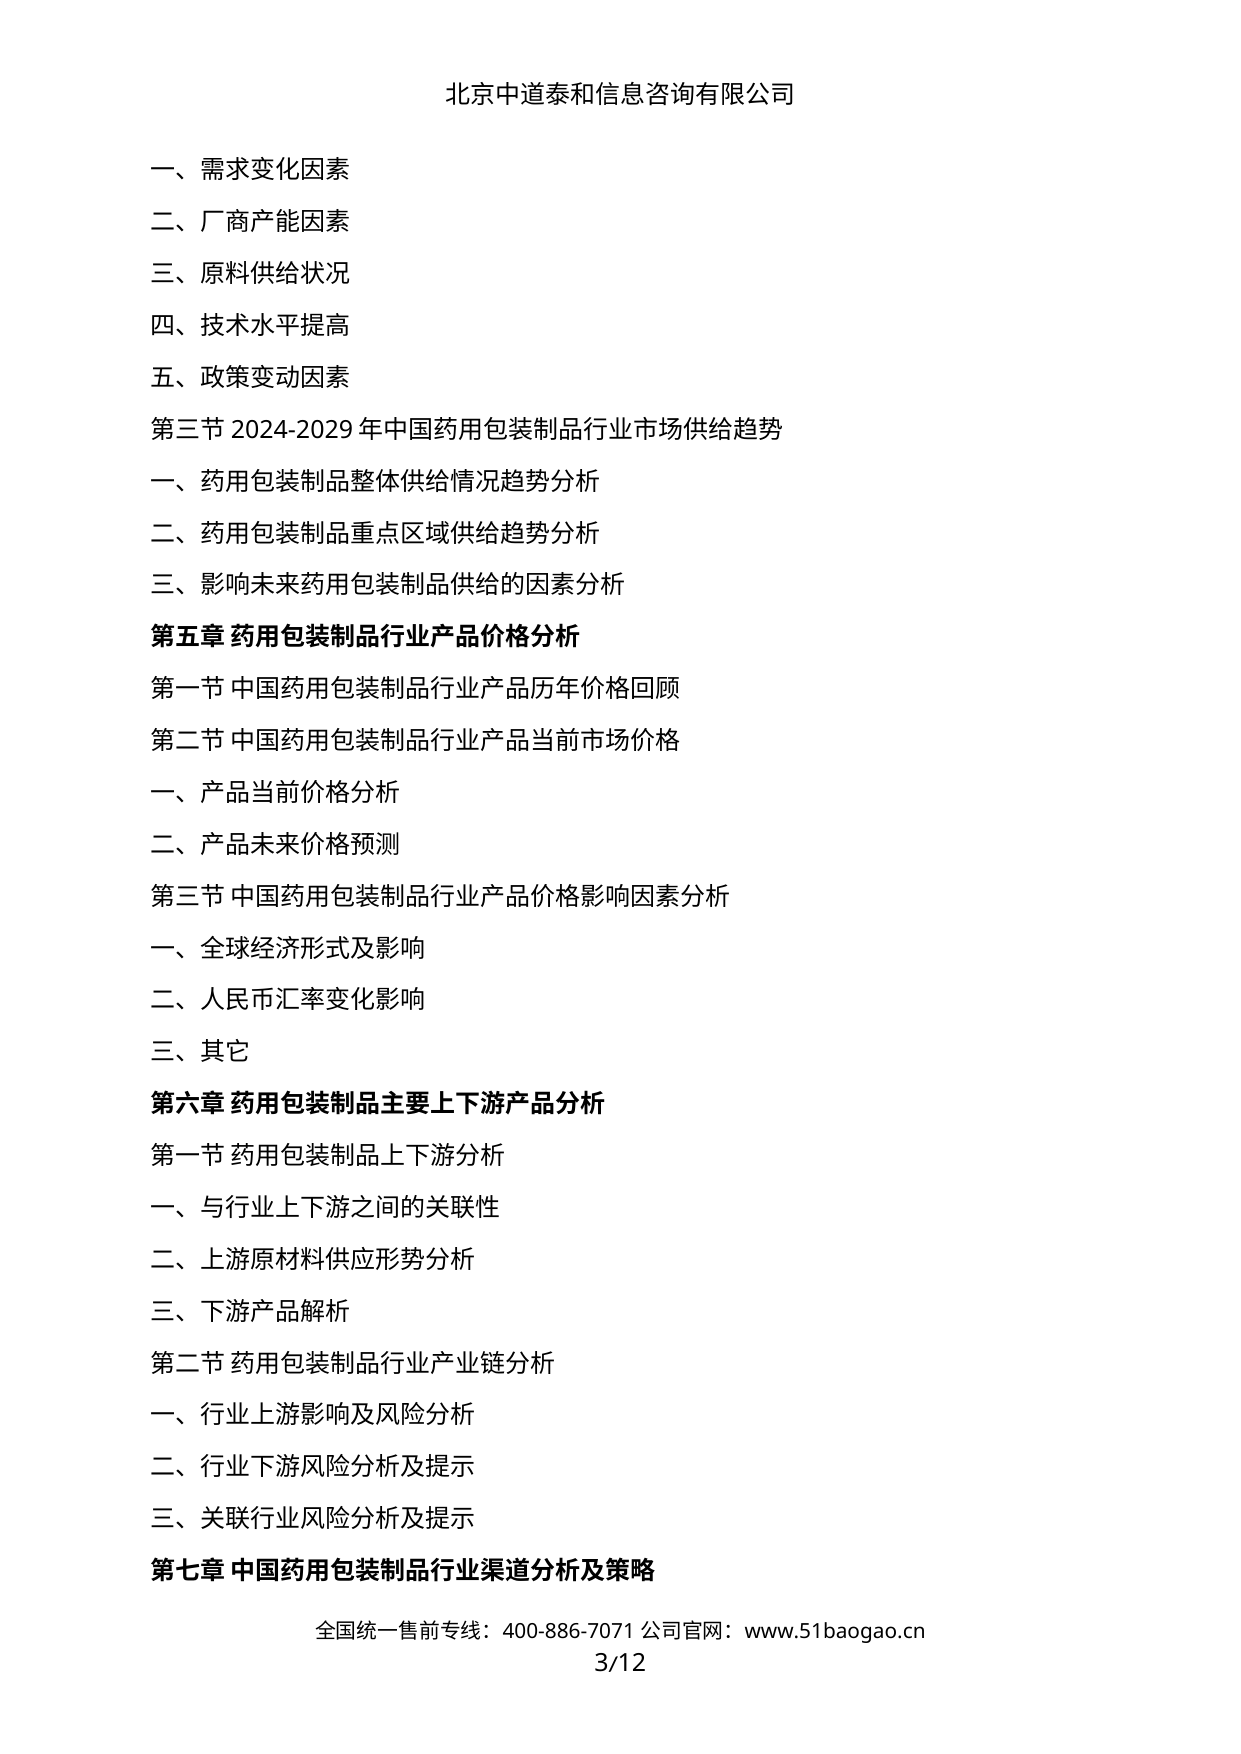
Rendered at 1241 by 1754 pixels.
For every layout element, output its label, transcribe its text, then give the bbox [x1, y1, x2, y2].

text 三、下游产品解析 [150, 1291, 1090, 1327]
text 五、政策变动因素 [150, 357, 1090, 394]
text 二、行业下游风险分析及提示 [150, 1447, 1090, 1483]
text 第二节 中国药用包装制品行业产品当前市场价格 [150, 721, 1090, 757]
text 第一节 药用包装制品上下游分析 [150, 1136, 1090, 1172]
text 第二节 药用包装制品行业产业链分析 [150, 1343, 1090, 1379]
text 一、全球经济形式及影响 [150, 928, 1090, 964]
text 三、其它 [150, 1032, 1090, 1068]
text 一、产品当前价格分析 [150, 772, 1090, 809]
text 三、影响未来药用包装制品供给的因素分析 [150, 565, 1090, 601]
text 二、厂商产能因素 [150, 202, 1090, 238]
text 第三节 2024-2029年中国药用包装制品行业市场供给趋势 [150, 409, 1090, 446]
text 第六章 药用包装制品主要上下游产品分析 [150, 1084, 1090, 1120]
text 三、原料供给状况 [150, 254, 1090, 290]
text 一、需求变化因素 [150, 150, 1090, 186]
text 三、关联行业风险分析及提示 [150, 1499, 1090, 1535]
text 四、技术水平提高 [150, 306, 1090, 342]
text 第七章 中国药用包装制品行业渠道分析及策略 [150, 1551, 1090, 1587]
text 一、行业上游影响及风险分析 [150, 1395, 1090, 1431]
text 第三节 中国药用包装制品行业产品价格影响因素分析 [150, 876, 1090, 912]
text 第一节 中国药用包装制品行业产品历年价格回顾 [150, 669, 1090, 705]
text 二、产品未来价格预测 [150, 824, 1090, 861]
text 第五章 药用包装制品行业产品价格分析 [150, 617, 1090, 653]
text 二、药用包装制品重点区域供给趋势分析 [150, 513, 1090, 549]
text 一、与行业上下游之间的关联性 [150, 1187, 1090, 1224]
text 二、上游原材料供应形势分析 [150, 1239, 1090, 1276]
text 一、药用包装制品整体供给情况趋势分析 [150, 461, 1090, 497]
text 二、人民币汇率变化影响 [150, 980, 1090, 1016]
